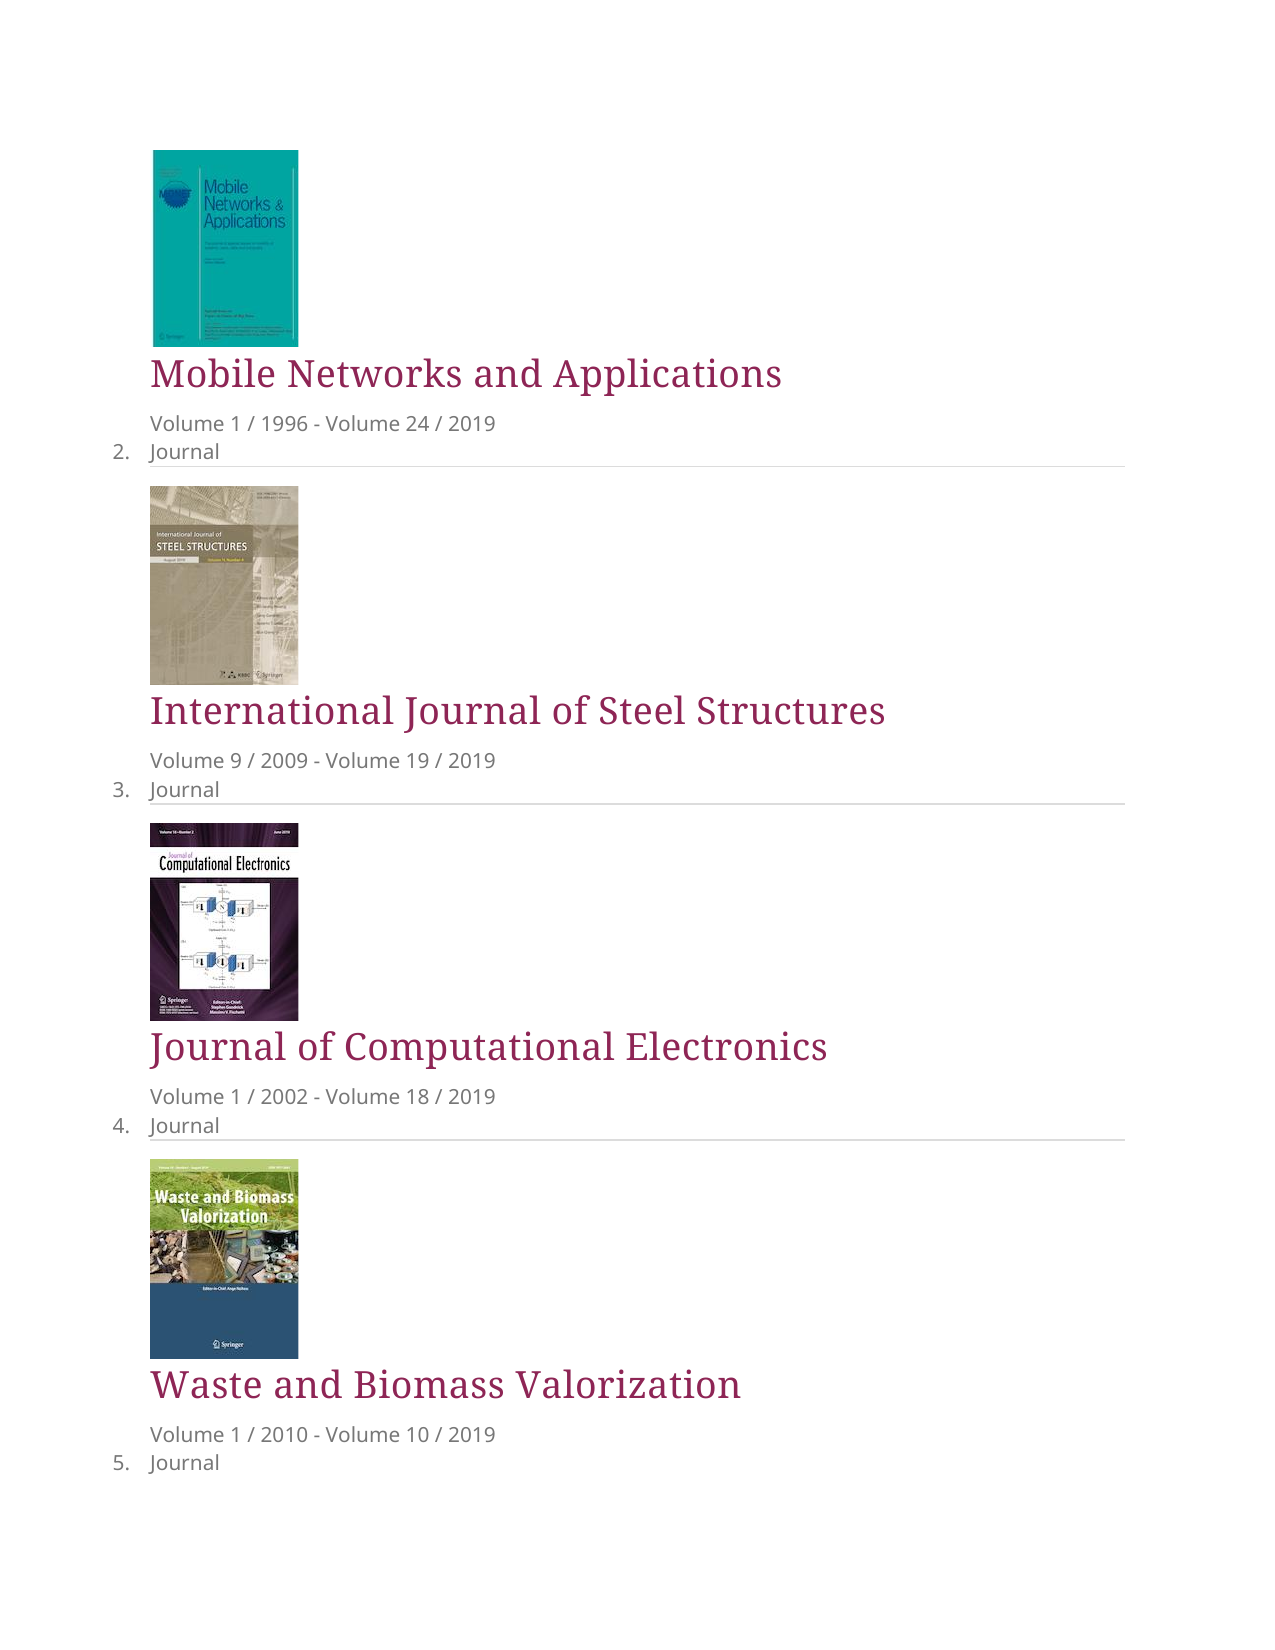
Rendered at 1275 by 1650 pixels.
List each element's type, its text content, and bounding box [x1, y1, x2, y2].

list Journal [112, 1448, 1125, 1477]
list Journal [112, 437, 1125, 466]
picture [150, 823, 299, 1021]
picture [150, 486, 299, 685]
text Waste and Biomass Valorization [150, 1358, 1125, 1409]
list Journal [112, 775, 1125, 803]
text Journal of Computational Electronics [150, 1021, 1125, 1072]
picture [150, 1159, 299, 1359]
text Volume 1 / 2010 - Volume 10 / 2019 [150, 1420, 1125, 1448]
text Volume 1 / 1996 - Volume 24 / 2019 [150, 409, 1125, 437]
picture [150, 150, 299, 347]
text International Journal of Steel Structures [150, 684, 1125, 736]
text Volume 9 / 2009 - Volume 19 / 2019 [150, 746, 1125, 775]
text Volume 1 / 2002 - Volume 18 / 2019 [150, 1082, 1125, 1111]
text Mobile Networks and Applications [150, 347, 1125, 398]
list Journal [112, 1111, 1125, 1139]
